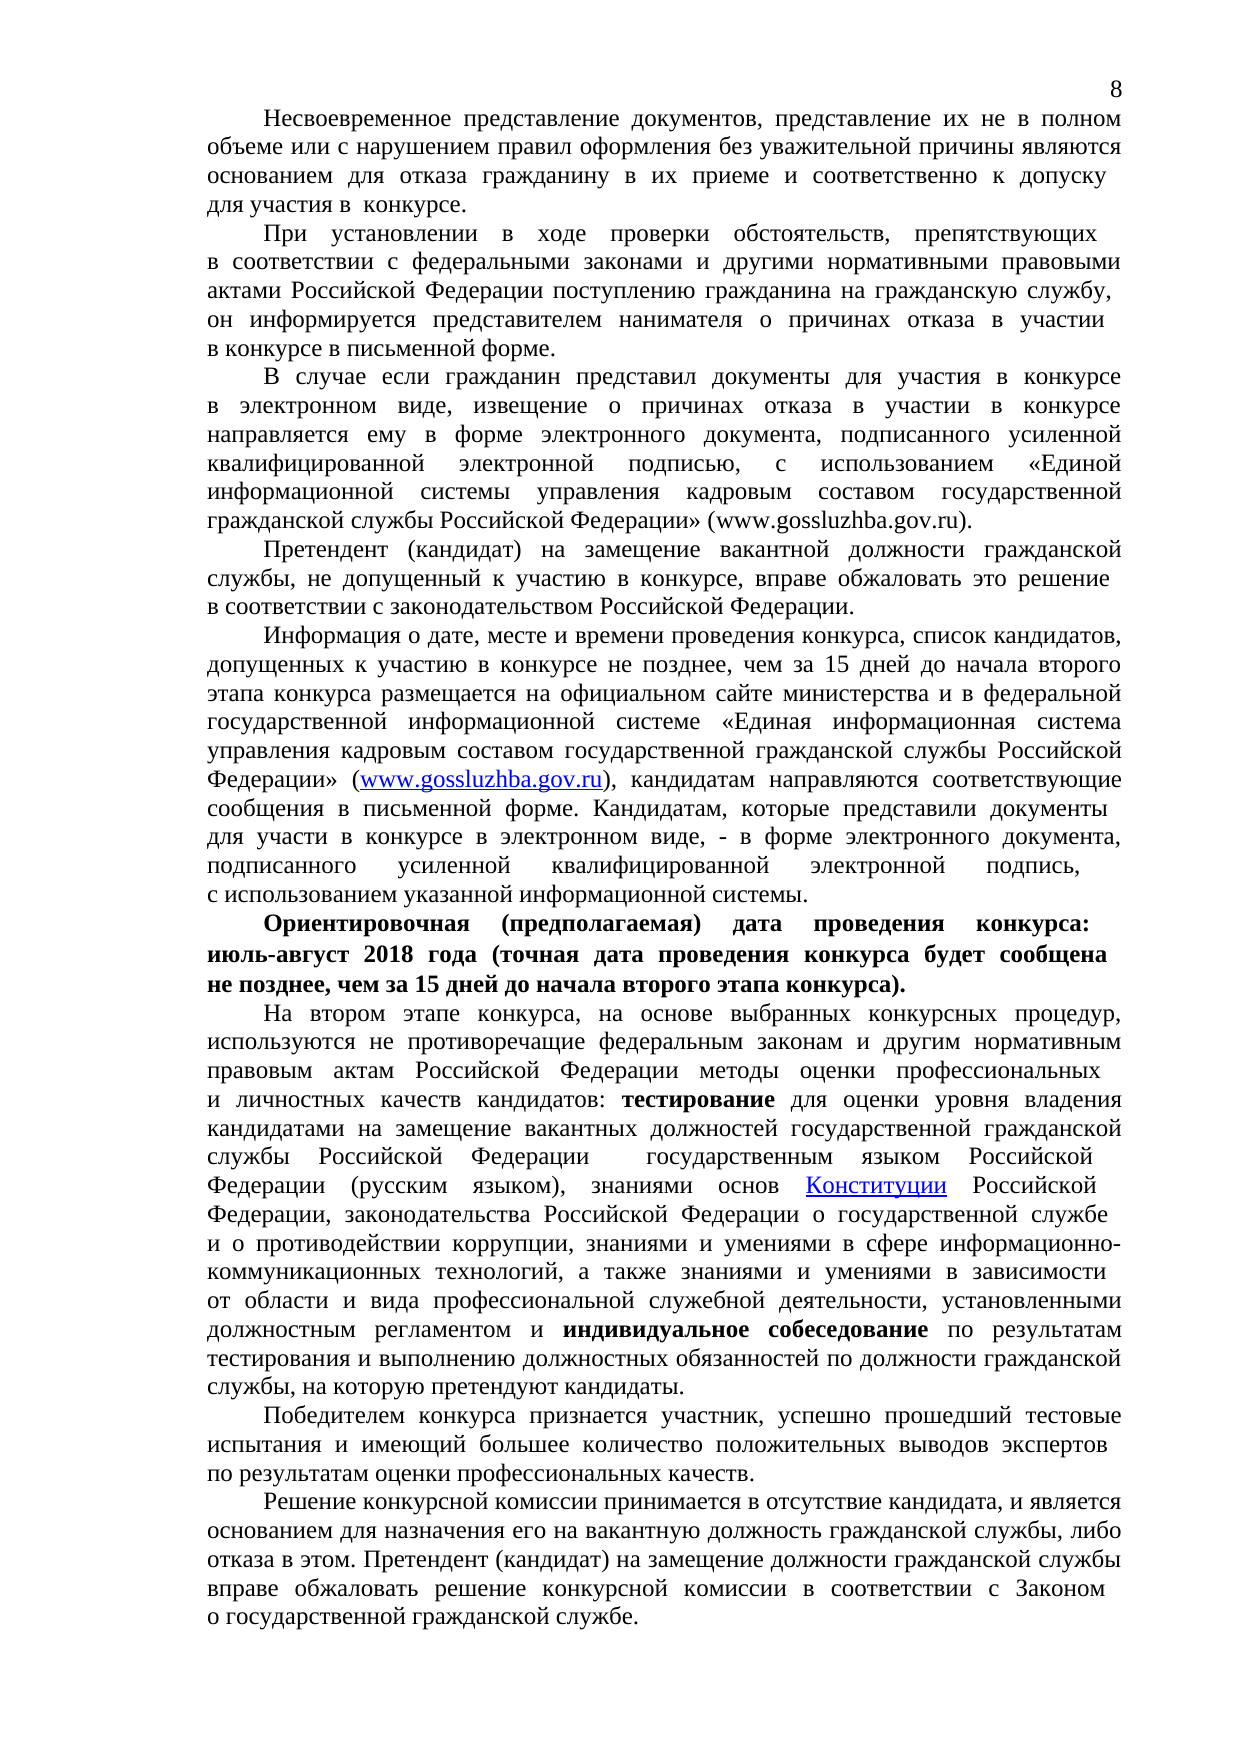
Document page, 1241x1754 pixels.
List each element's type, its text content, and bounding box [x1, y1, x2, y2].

text Решение конкурсной комиссии принимается в отсутствие кандидата, и является основанием для назначения его на вакантную должность гражданской службы, либо отказа в этом. Претендент (кандидат) на замещение должности гражданской службы вправе обжаловать решение конкурсной комиссии в соответствии с Законом о государственной гражданской службе. [207, 1486, 1122, 1630]
text Информация о дате, месте и времени проведения конкурса, список кандидатов, допущенных к участию в конкурсе не позднее, чем за 15 дней до начала второго этапа конкурса размещается на официальном сайте министерства и в федеральной государственной информационной системе «Единая информационная система управления кадровым составом государственной гражданской службы Российской Федерации» (www.gossluzhba.gov.ru), кандидатам направляются соответствующие сообщения в письменной форме. Кандидатам, которые представили документы для участи в конкурсе в электронном виде, - в форме электронного документа, подписанного усиленной квалифицированной электронной подпись, с использованием указанной информационной системы. [207, 620, 1122, 908]
text В случае если гражданин представил документы для участия в конкурсе в электронном виде, извещение о причинах отказа в участии в конкурсе направляется ему в форме электронного документа, подписанного усиленной квалифицированной электронной подписью, с использованием «Единой информационной системы управления кадровым составом государственной гражданской службы Российской Федерации» (www.gossluzhba.gov.ru). [207, 361, 1122, 534]
text На втором этапе конкурса, на основе выбранных конкурсных процедур, используются не противоречащие федеральным законам и другим нормативным правовым актам Российской Федерации методы оценки профессиональных и личностных качеств кандидатов: тестирование для оценки уровня владения кандидатами на замещение вакантных должностей государственной гражданской службы Российской Федерации государственным языком Российской Федерации (русским языком), знаниями основ Конституции Российской Федерации, законодательства Российской Федерации о государственной службе и о противодействии коррупции, знаниями и умениями в сфере информационно-коммуникационных технологий, а также знаниями и умениями в зависимости от области и вида профессиональной служебной деятельности, установленными должностным регламентом и индивидуальное собеседование по результатам тестирования и выполнению должностных обязанностей по должности гражданской службы, на которую претендуют кандидаты. [207, 998, 1122, 1400]
text При установлении в ходе проверки обстоятельств, препятствующих в соответствии с федеральными законами и другими нормативными правовыми актами Российской Федерации поступлению гражданина на гражданскую службу, он информируется представителем нанимателя о причинах отказа в участии в конкурсе в письменной форме. [207, 218, 1122, 361]
text Несвоевременное представление документов, представление их не в полном объеме или с нарушением правил оформления без уважительной причины являются основанием для отказа гражданину в их приеме и соответственно к допуску для участия в конкурсе. [207, 103, 1122, 218]
text Претендент (кандидат) на замещение вакантной должности гражданской службы, не допущенный к участию в конкурсе, вправе обжаловать это решение в соответствии с законодательством Российской Федерации. [207, 534, 1122, 620]
text Победителем конкурса признается участник, успешно прошедший тестовые испытания и имеющий большее количество положительных выводов экспертов по результатам оценки профессиональных качеств. [207, 1400, 1122, 1486]
text Ориентировочная (предполагаемая) дата проведения конкурса: июль-август 2018 года (точная дата проведения конкурса будет сообщена не позднее, чем за 15 дней до начала второго этапа конкурса). [207, 908, 1122, 998]
